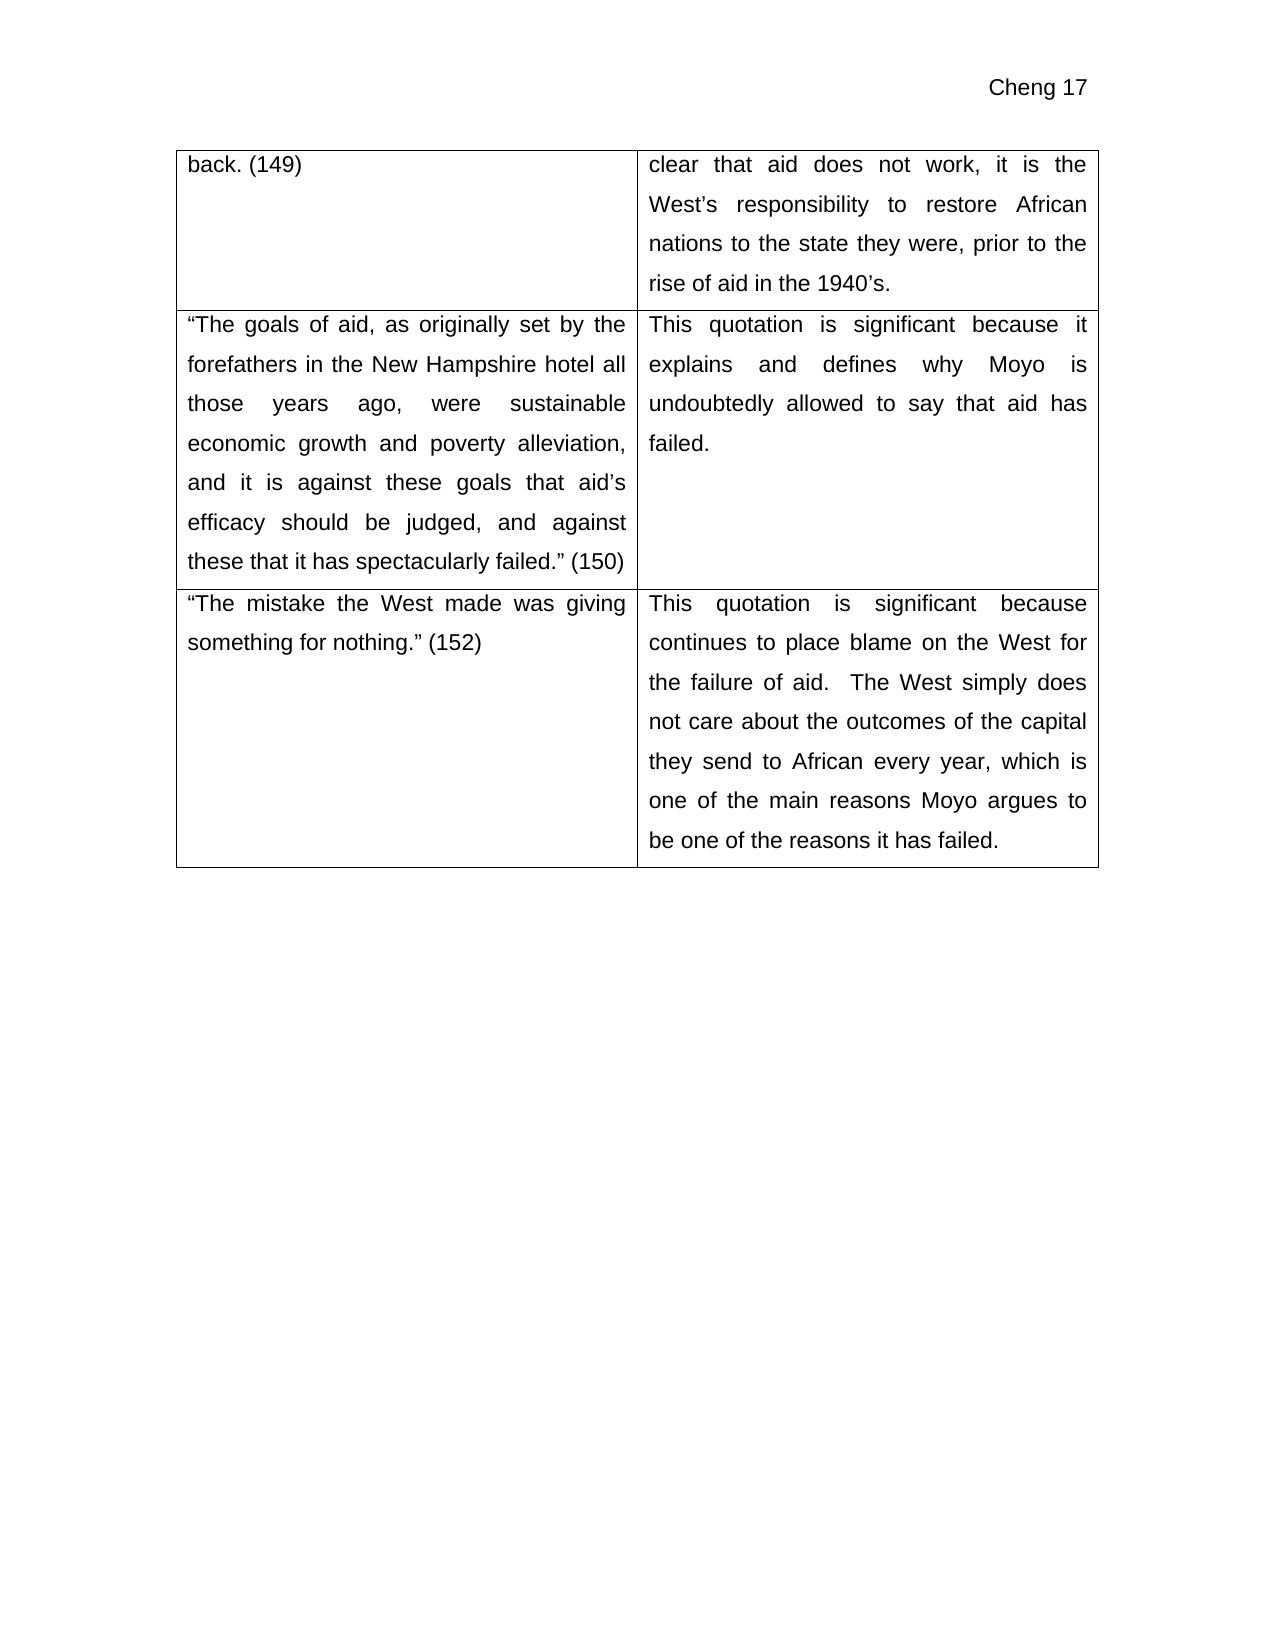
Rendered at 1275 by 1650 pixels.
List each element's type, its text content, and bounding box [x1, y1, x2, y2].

table_cell “The goals of aid, as originally set by the forefathers in the New Hampshire hotel all those years ago, were sustainable economic growth and poverty alleviation, and it is against these goals that aid’s efficacy should be judged, and against these that it has spectacularly failed.” (150) [177, 311, 637, 589]
table_cell “The mistake the West made was giving something for nothing.” (152) [177, 590, 637, 867]
table_cell This quotation is significant because it explains and defines why Moyo is undoubtedly allowed to say that aid has failed. [638, 311, 1098, 589]
table_cell This quotation is significant because continues to place blame on the West for the failure of aid. The West simply does not care about the outcomes of the capital they send to African every year, which is one of the main reasons Moyo argues to be one of the reasons it has failed. [638, 590, 1098, 867]
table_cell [638, 151, 1098, 310]
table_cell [177, 151, 637, 310]
